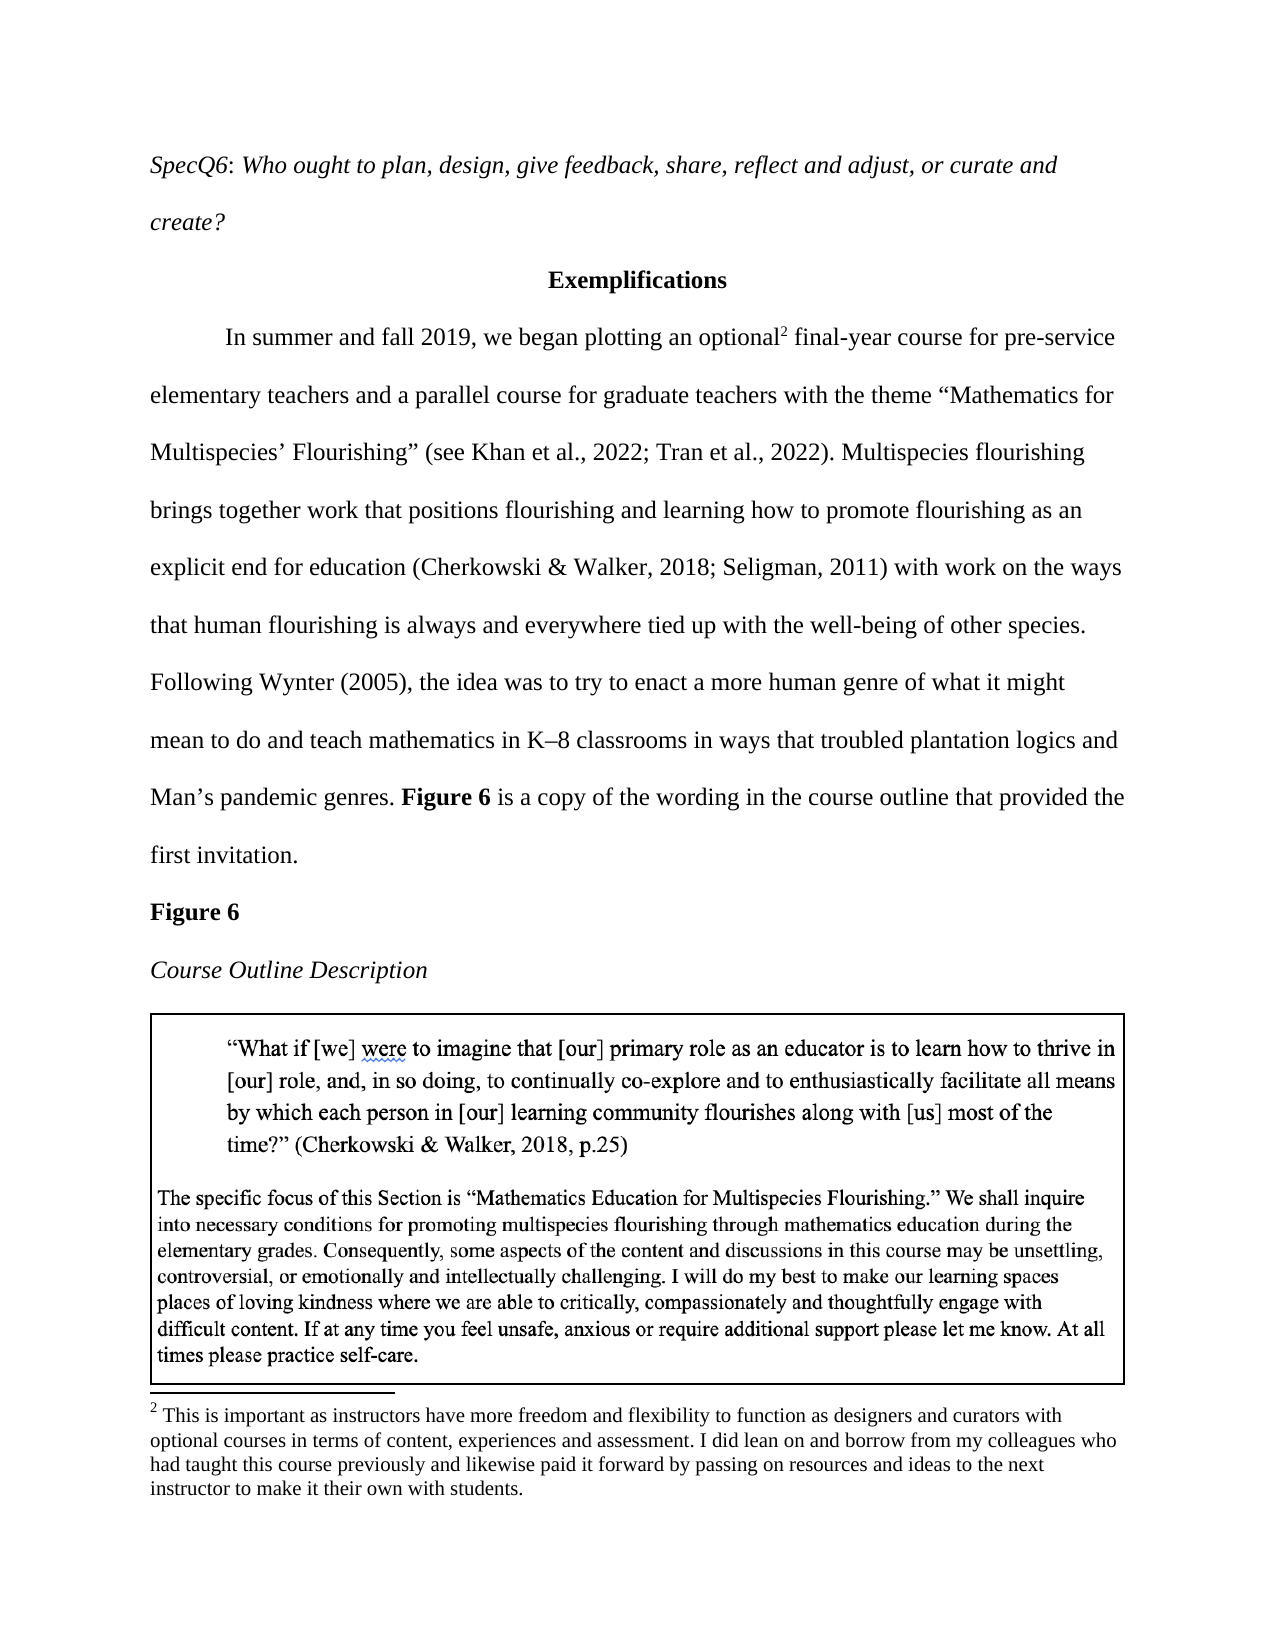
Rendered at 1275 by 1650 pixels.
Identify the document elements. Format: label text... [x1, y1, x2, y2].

text SpecQ6: Who ought to plan, design, give feedback, share, reflect and adjust, or curate and create? [150, 150, 1125, 236]
text In summer and fall 2019, we began plotting an optional final-year course for pre-service elementary teachers and a parallel course for graduate teachers with the theme “Mathematics for Multispecies’ Flourishing” (see Khan et al., 2022; Tran et al., 2022). Multispecies flourishing brings together work that positions flourishing and learning how to promote flourishing as an explicit end for education (Cherkowski & Walker, 2018; Seligman, 2011) with work on the ways that human flourishing is always and everywhere tied up with the well-being of other species. Following Wynter (2005), the idea was to try to enact a more human genre of what it might mean to do and teach mathematics in K–8 classrooms in ways that troubled plantation logics and Man’s pandemic genres. Figure 6 is a copy of the wording in the course outline that provided the first invitation. [150, 322, 1125, 869]
subtitle Figure 6 [150, 897, 1125, 926]
text Exemplifications [150, 265, 1125, 294]
text Course Outline Description We imagined a mathematics assessment practice as being an interactive, polylogical/polyvocal/polyrhythmic ethical space in which we attend to the dignity, belonging, transcendence and survival of both ourselves as humans and the broader implications of mathematics on our living others. The realities of current assessment practices in mathematics are rich in colonial logics and language, and dispossess the multiplicities of mathematical doing, (en)coding and conceptualizing, storytelling, situating of place, and living experiences. [150, 955, 1125, 1013]
picture [152, 1015, 1123, 1383]
